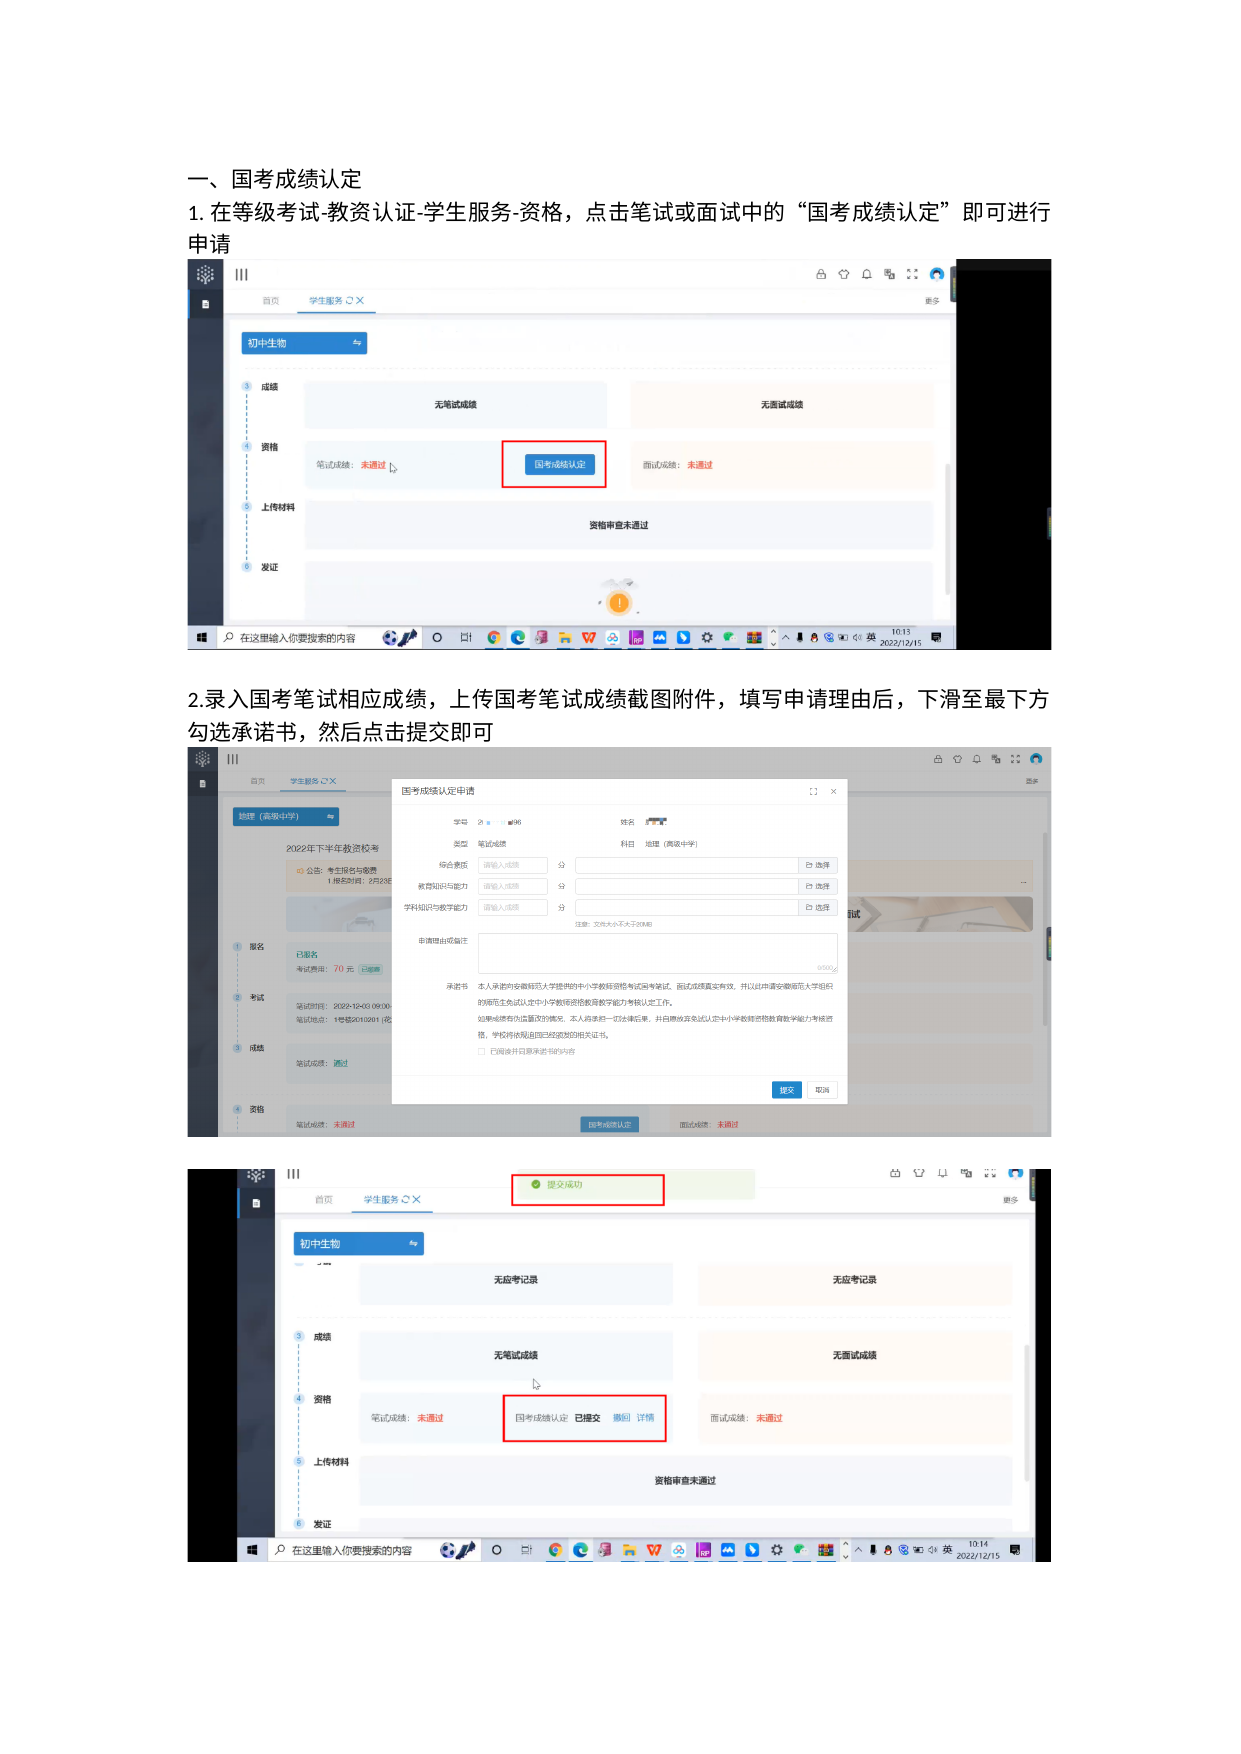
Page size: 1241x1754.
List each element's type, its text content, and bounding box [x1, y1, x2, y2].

picture [187, 259, 1052, 650]
picture [187, 1169, 1051, 1562]
text 2.录入国考笔试相应成绩，上传国考笔试成绩截图附件，填写申请理由后，下滑至最下方勾选承诺书，然后点击提交即可 [187, 682, 1053, 747]
picture [187, 747, 1052, 1137]
text 1. 在等级考试-教资认证-学生服务-资格，点击笔试或面试中的“国考成绩认定”即可进行申请 [187, 194, 1053, 259]
text 一、国考成绩认定 [187, 162, 1053, 194]
